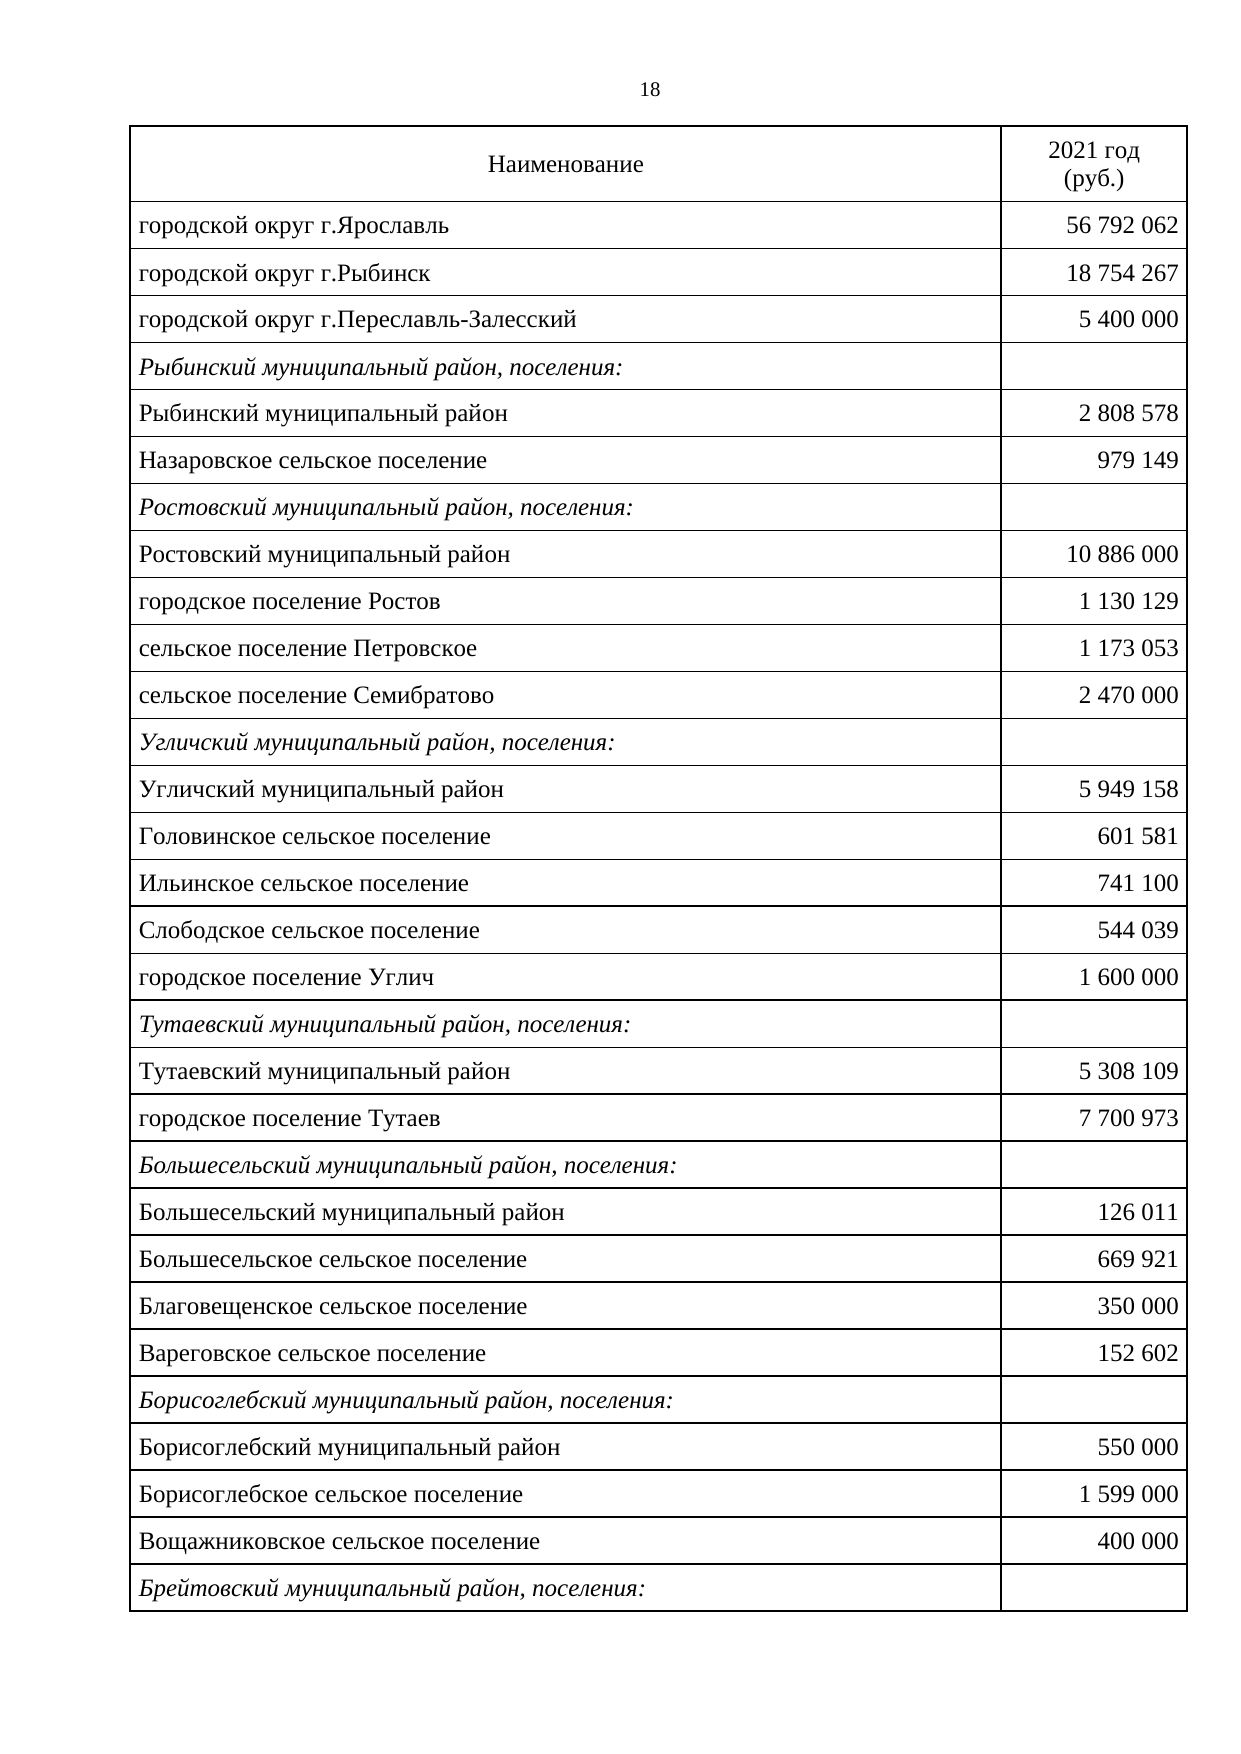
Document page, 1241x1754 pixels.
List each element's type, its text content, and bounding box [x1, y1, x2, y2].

table_cell 979 149 [1002, 437, 1186, 483]
table_cell 1 173 053 [1002, 625, 1186, 671]
table_cell сельское поселение Семибратово [131, 672, 1000, 717]
table_cell Вареговское сельское поселение [131, 1330, 1000, 1375]
table_cell Угличский муниципальный район [131, 766, 1000, 811]
table_cell Вощажниковское сельское поселение [131, 1518, 1000, 1563]
table_cell 7 700 973 [1002, 1095, 1186, 1140]
table_cell Борисоглебский муниципальный район [131, 1424, 1000, 1469]
table_cell 152 602 [1002, 1330, 1186, 1375]
table_cell Ильинское сельское поселение [131, 860, 1000, 905]
table_cell 400 000 [1002, 1518, 1186, 1563]
table_cell городское поселение Углич [131, 954, 1000, 999]
table_cell Тутаевский муниципальный район, поселения: [131, 1001, 1000, 1046]
table_cell городской округ г.Ярославль [131, 202, 1000, 248]
table_cell городское поселение Ростов [131, 578, 1000, 623]
table_cell Рыбинский муниципальный район, поселения: [131, 343, 1000, 389]
table_cell 5 308 109 [1002, 1048, 1186, 1093]
table_cell Благовещенское сельское поселение [131, 1283, 1000, 1328]
table_cell 669 921 [1002, 1236, 1186, 1281]
table_cell Большесельский муниципальный район, поселения: [131, 1142, 1000, 1187]
table_cell Слободское сельское поселение [131, 907, 1000, 952]
table_cell [1002, 719, 1186, 764]
table_cell 126 011 [1002, 1189, 1186, 1234]
table_cell [1002, 484, 1186, 529]
table_cell 10 886 000 [1002, 531, 1186, 577]
table_cell 544 039 [1002, 907, 1186, 952]
table_cell Тутаевский муниципальный район [131, 1048, 1000, 1093]
table_cell Назаровское сельское поселение [131, 437, 1000, 483]
table_cell 18 754 267 [1002, 249, 1186, 295]
table_cell 1 130 129 [1002, 578, 1186, 623]
table_cell 5 400 000 [1002, 296, 1186, 342]
table_cell 2 470 000 [1002, 672, 1186, 717]
table_cell Большесельское сельское поселение [131, 1236, 1000, 1281]
table_cell Головинское сельское поселение [131, 813, 1000, 858]
table_cell 2 808 578 [1002, 390, 1186, 436]
table_cell 741 100 [1002, 860, 1186, 905]
table_cell 56 792 062 [1002, 202, 1186, 248]
table_cell 601 581 [1002, 813, 1186, 858]
table_cell городское поселение Тутаев [131, 1095, 1000, 1140]
table_header [1002, 127, 1186, 201]
table_cell Угличский муниципальный район, поселения: [131, 719, 1000, 764]
table_cell [1002, 343, 1186, 389]
table_cell [1002, 1377, 1186, 1422]
table_cell Рыбинский муниципальный район [131, 390, 1000, 436]
table_cell городской округ г.Рыбинск [131, 249, 1000, 295]
table_cell 550 000 [1002, 1424, 1186, 1469]
table_cell 5 949 158 [1002, 766, 1186, 811]
table_cell [1002, 1142, 1186, 1187]
table_header [131, 127, 1000, 201]
table_cell Борисоглебский муниципальный район, поселения: [131, 1377, 1000, 1422]
table_cell сельское поселение Петровское [131, 625, 1000, 671]
table_cell [1002, 1001, 1186, 1046]
table_cell Ростовский муниципальный район, поселения: [131, 484, 1000, 529]
table_cell Ростовский муниципальный район [131, 531, 1000, 577]
table_cell Большесельский муниципальный район [131, 1189, 1000, 1234]
table_cell городской округ г.Переславль-Залесский [131, 296, 1000, 342]
table_cell 1 600 000 [1002, 954, 1186, 999]
table_cell 1 599 000 [1002, 1471, 1186, 1516]
table_cell 350 000 [1002, 1283, 1186, 1328]
table_cell [1002, 1565, 1186, 1610]
table_cell Брейтовский муниципальный район, поселения: [131, 1565, 1000, 1610]
table_cell Борисоглебское сельское поселение [131, 1471, 1000, 1516]
